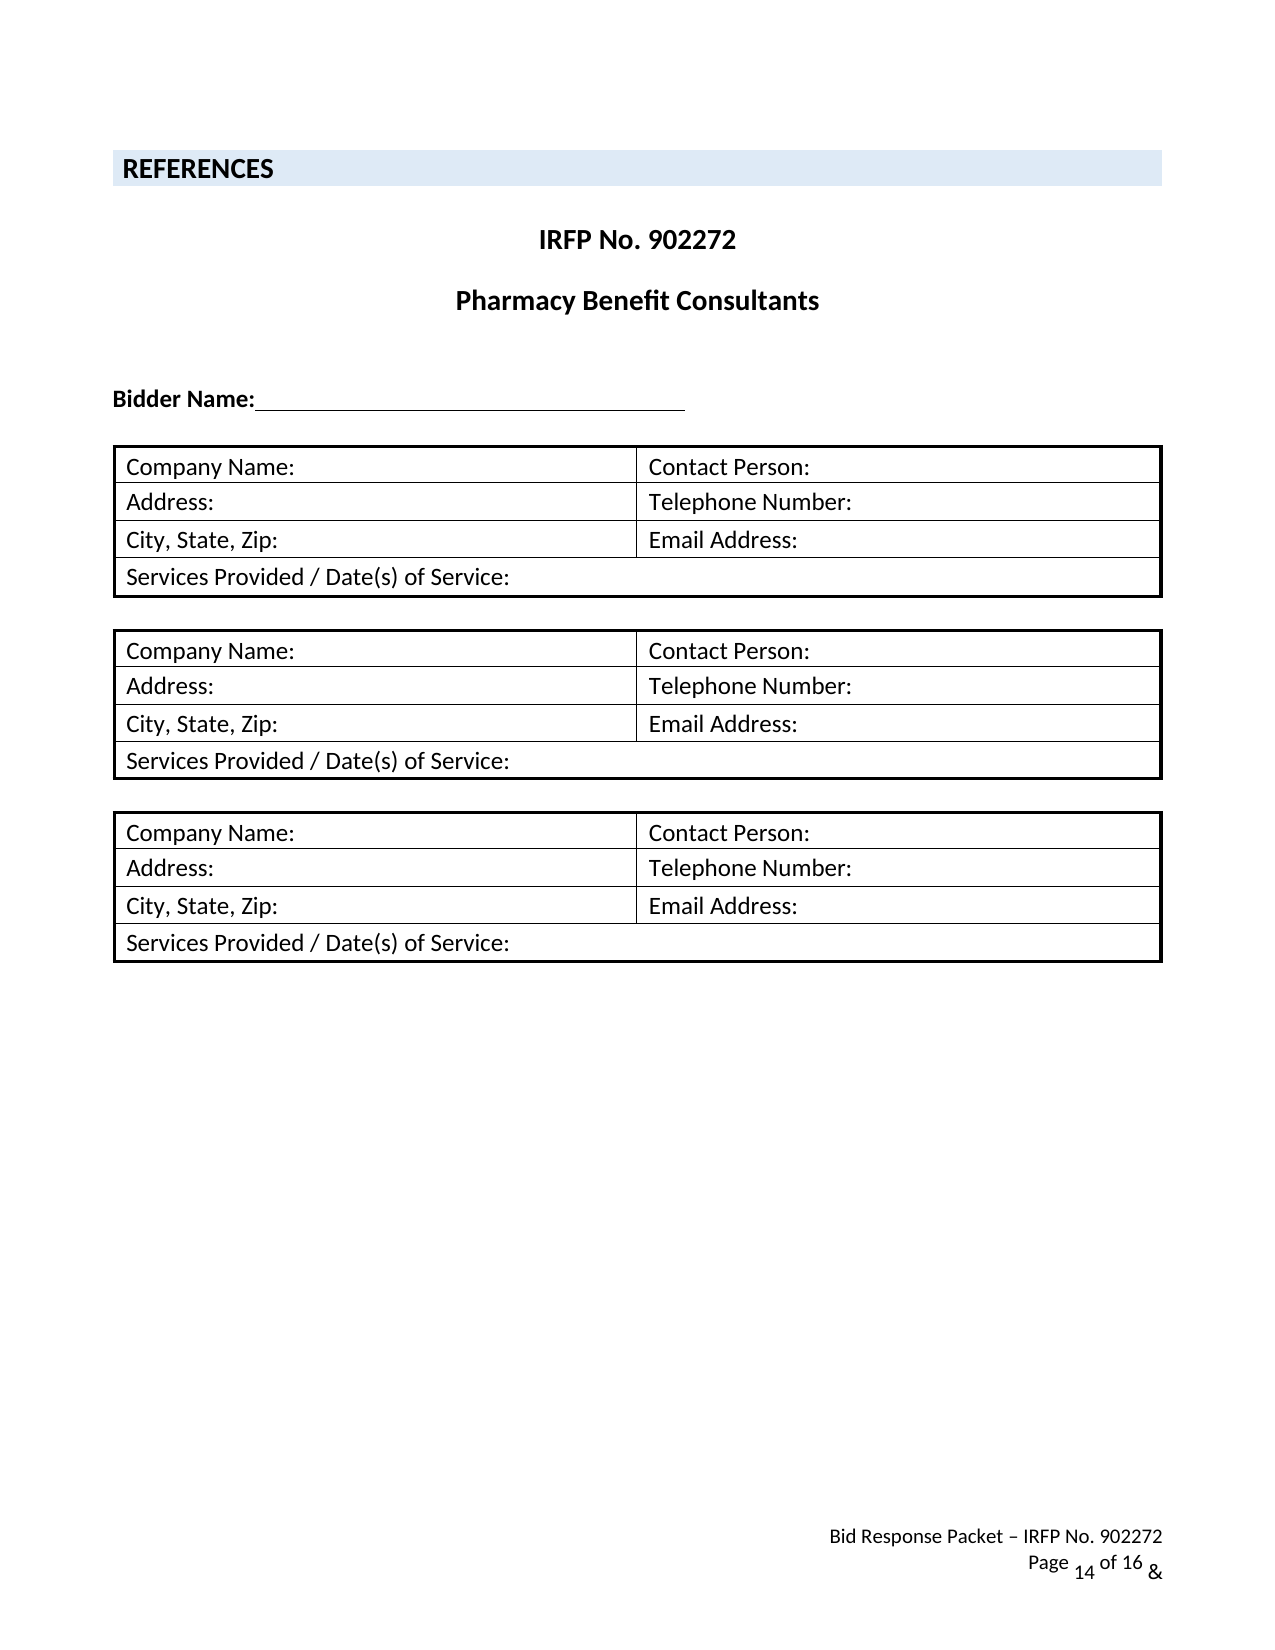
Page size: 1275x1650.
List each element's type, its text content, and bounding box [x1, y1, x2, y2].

table_cell Telephone Number: [637, 849, 1159, 886]
table_cell Telephone Number: [637, 667, 1159, 704]
table_header REFERENCES [113, 150, 1162, 186]
table_cell Address: [116, 667, 636, 704]
text Bidder Name: [112, 384, 1162, 414]
table_cell Address: [116, 483, 636, 520]
text IRFP No. 902272 [112, 221, 1162, 257]
table_header Contact Person: [637, 632, 1159, 666]
table_cell Email Address: [637, 887, 1159, 923]
table_cell Services Provided / Date(s) of Service: [116, 558, 1159, 595]
table_header Company Name: [116, 448, 636, 482]
table_cell Services Provided / Date(s) of Service: [116, 924, 1159, 960]
table_cell City, State, Zip: [116, 887, 636, 923]
table_cell Address: [116, 849, 636, 886]
table_cell Email Address: [637, 705, 1159, 741]
table_cell Services Provided / Date(s) of Service: [116, 742, 1159, 777]
table_header Company Name: [116, 814, 636, 848]
table_cell Telephone Number: [637, 483, 1159, 520]
table_cell Email Address: [637, 521, 1159, 557]
table_header Contact Person: [637, 814, 1159, 848]
table_header Contact Person: [637, 448, 1159, 482]
text Pharmacy Benefit Consultants [112, 282, 1162, 317]
table_cell City, State, Zip: [116, 705, 636, 741]
table_cell City, State, Zip: [116, 521, 636, 557]
table_header Company Name: [116, 632, 636, 666]
